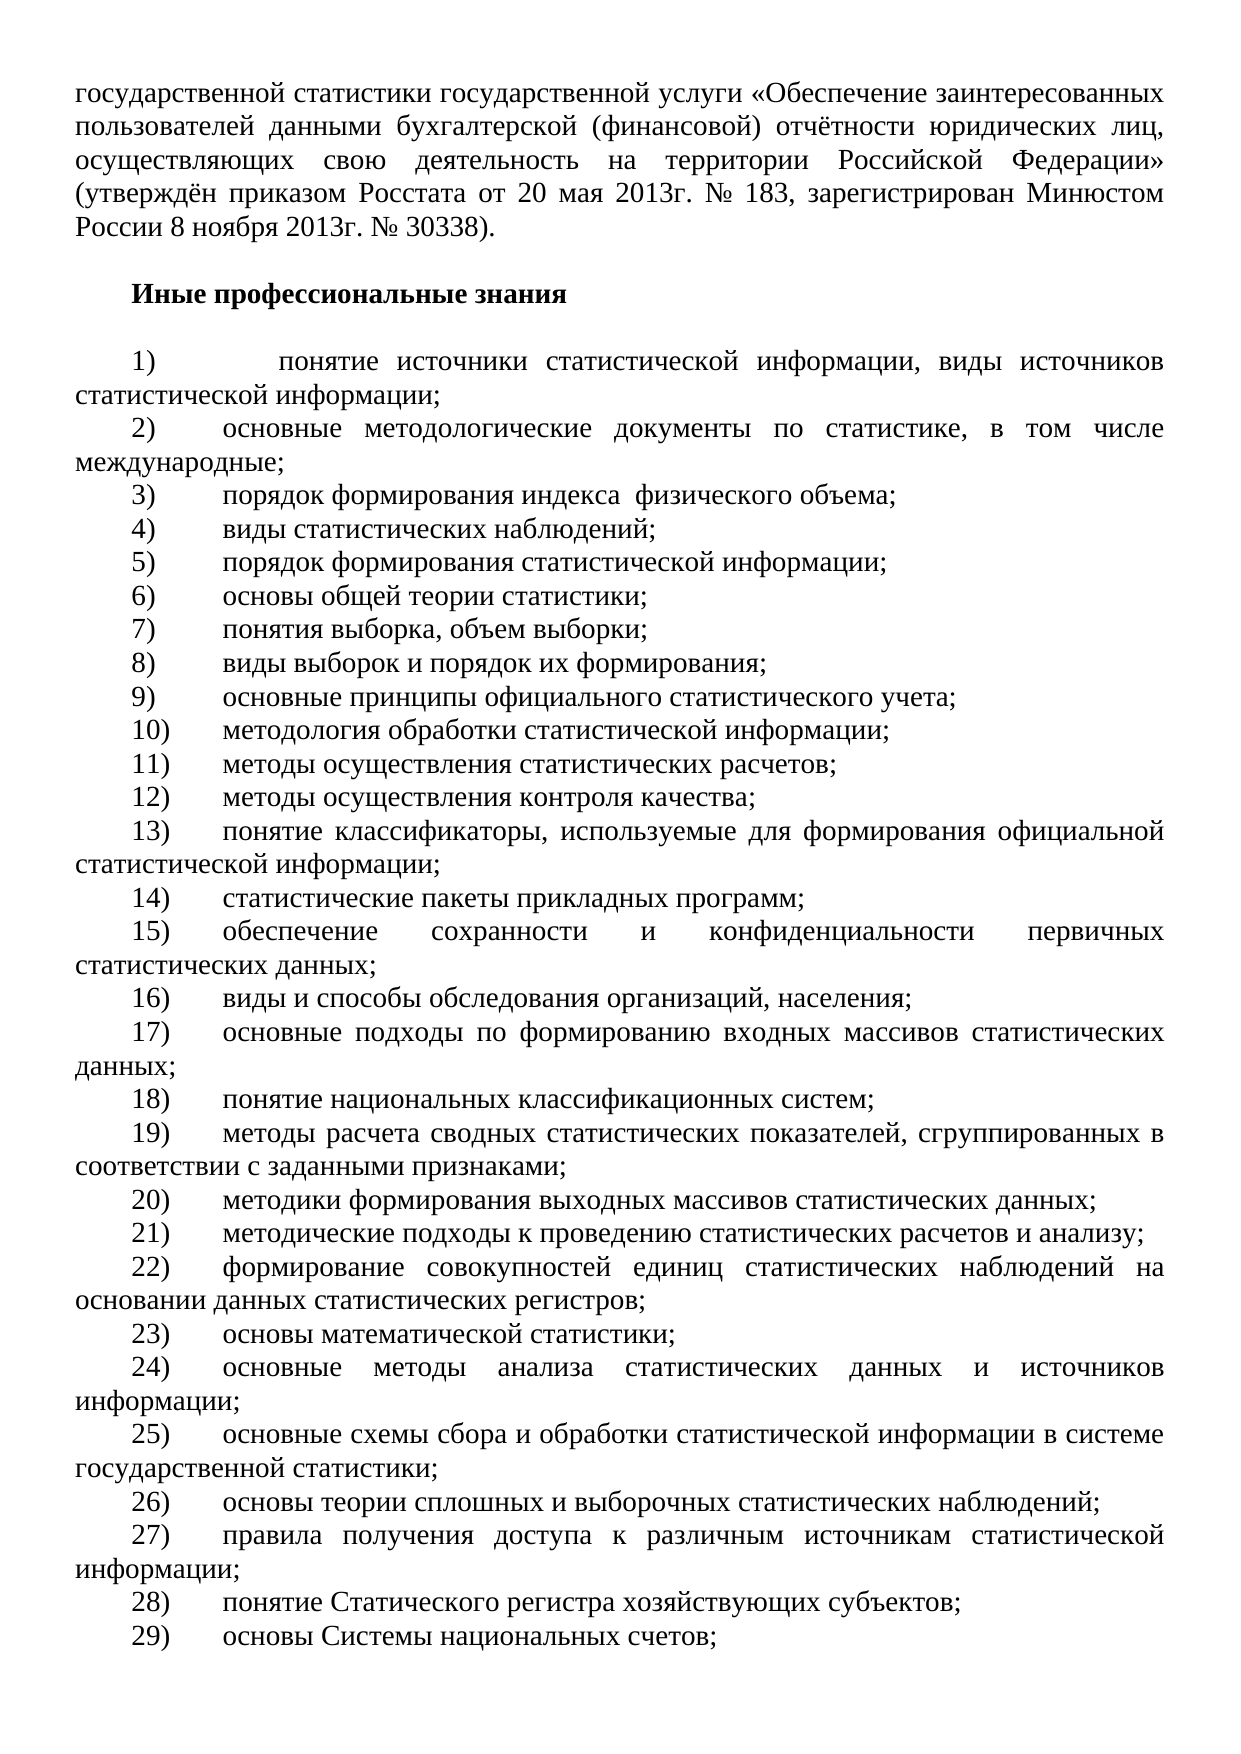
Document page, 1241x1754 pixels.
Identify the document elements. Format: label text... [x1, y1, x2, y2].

text Иные профессиональные знания [75, 276, 1165, 310]
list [75, 75, 1165, 243]
text 29) основы Системы национальных счетов; [75, 1618, 1165, 1651]
text 17) основные подходы по формированию входных массивов статистических данных; [75, 1014, 1165, 1081]
text 25) основные схемы сбора и обработки статистической информации в системе государственной статистики; [75, 1417, 1165, 1484]
text 24) основные методы анализа статистических данных и источников информации; [75, 1349, 1165, 1417]
text 7) понятия выборка, объем выборки; [75, 612, 1165, 645]
text 4) виды статистических наблюдений; [75, 511, 1165, 544]
text 3) порядок формирования индекса физического объема; [75, 477, 1165, 511]
text 6) основы общей теории статистики; [75, 578, 1165, 612]
text 19) методы расчета сводных статистических показателей, сгруппированных в соответствии с заданными признаками; [75, 1115, 1165, 1182]
text 9) основные принципы официального статистического учета; [75, 679, 1165, 712]
text 23) основы математической статистики; [75, 1316, 1165, 1349]
text 2) основные методологические документы по статистике, в том числе международные; [75, 410, 1165, 477]
text 27) правила получения доступа к различным источникам статистической информации; [75, 1517, 1165, 1584]
text 12) методы осуществления контроля качества; [75, 779, 1165, 813]
text 20) методики формирования выходных массивов статистических данных; [75, 1182, 1165, 1215]
text 26) основы теории сплошных и выборочных статистических наблюдений; [75, 1484, 1165, 1517]
text 28) понятие Статического регистра хозяйствующих субъектов; [75, 1584, 1165, 1618]
text 10) методология обработки статистической информации; [75, 712, 1165, 746]
text 14) статистические пакеты прикладных программ; [75, 880, 1165, 913]
text 18) понятие национальных классификационных систем; [75, 1081, 1165, 1115]
text 5) порядок формирования статистической информации; [75, 544, 1165, 578]
text 15) обеспечение сохранности и конфиденциальности первичных статистических данных; [75, 913, 1165, 981]
text 8) виды выборок и порядок их формирования; [75, 645, 1165, 679]
text 21) методические подходы к проведению статистических расчетов и анализу; [75, 1215, 1165, 1249]
text 1) понятие источники статистической информации, виды источников статистической информации; [75, 343, 1165, 410]
text 22) формирование совокупностей единиц статистических наблюдений на основании данных статистических регистров; [75, 1249, 1165, 1316]
text 13) понятие классификаторы, используемые для формирования официальной статистической информации; [75, 813, 1165, 880]
text 16) виды и способы обследования организаций, населения; [75, 981, 1165, 1014]
text 11) методы осуществления статистических расчетов; [75, 746, 1165, 779]
